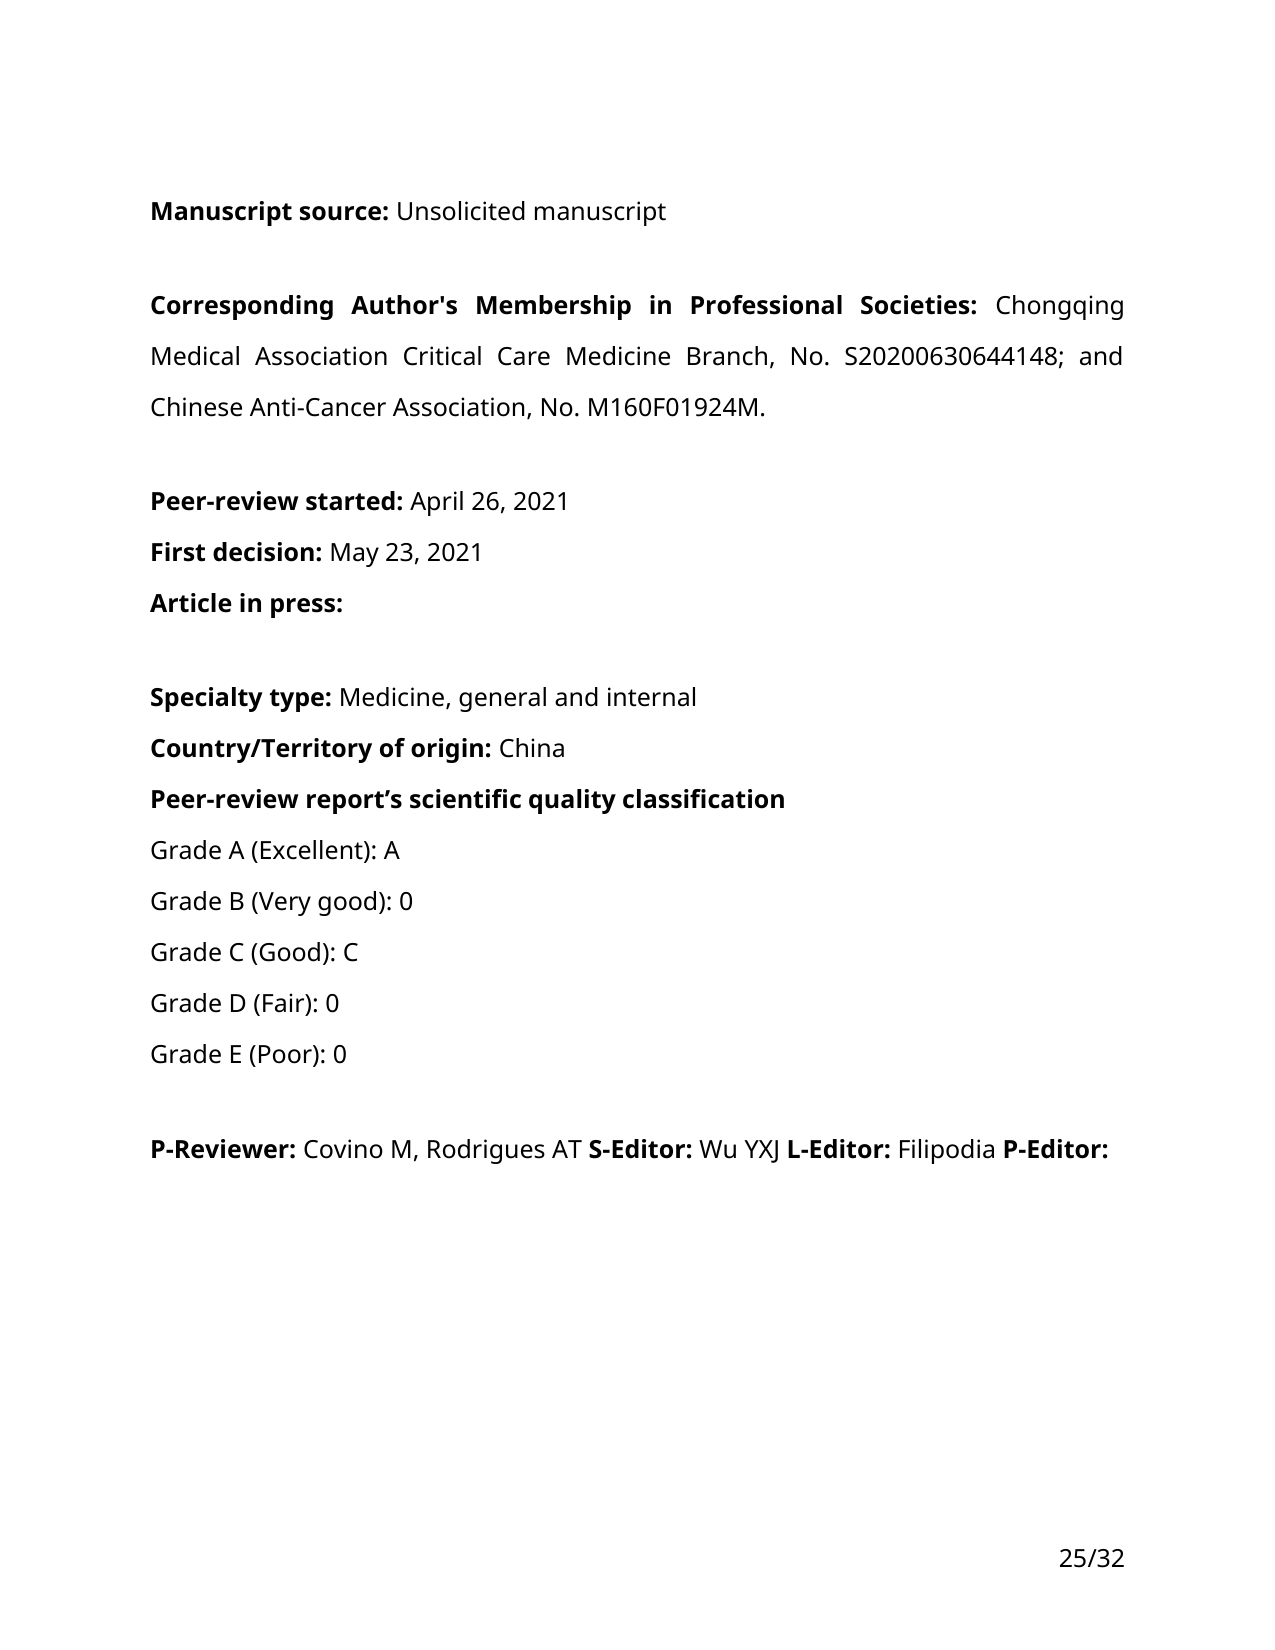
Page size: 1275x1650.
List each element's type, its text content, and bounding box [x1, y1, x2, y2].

text Grade C (Good): C [150, 935, 1125, 969]
text Manuscript source: Unsolicited manuscript [150, 193, 1125, 227]
text Specialty type: Medicine, general and internal [150, 680, 1125, 714]
text Peer-review started: April 26, 2021 [150, 483, 1125, 518]
text Grade A (Excellent): A [150, 833, 1125, 867]
text P-Reviewer: Covino M, Rodrigues AT S-Editor: Wu YXJ L-Editor: Filipodia P-Editor: [150, 1131, 1125, 1165]
text Grade D (Fair): 0 [150, 986, 1125, 1020]
text Grade E (Poor): 0 [150, 1037, 1125, 1071]
text Article in press: [150, 586, 1125, 620]
text Country/Territory of origin: China [150, 731, 1125, 765]
text Corresponding Author's Membership in Professional Societies: Chongqing Medical Association Critical Care Medicine Branch, No. S20200630644148; and Chinese Anti-Cancer Association, No. M160F01924M. [150, 287, 1125, 423]
text Grade B (Very good): 0 [150, 884, 1125, 918]
text First decision: May 23, 2021 [150, 534, 1125, 569]
text Peer-review report’s scientific quality classification [150, 782, 1125, 816]
